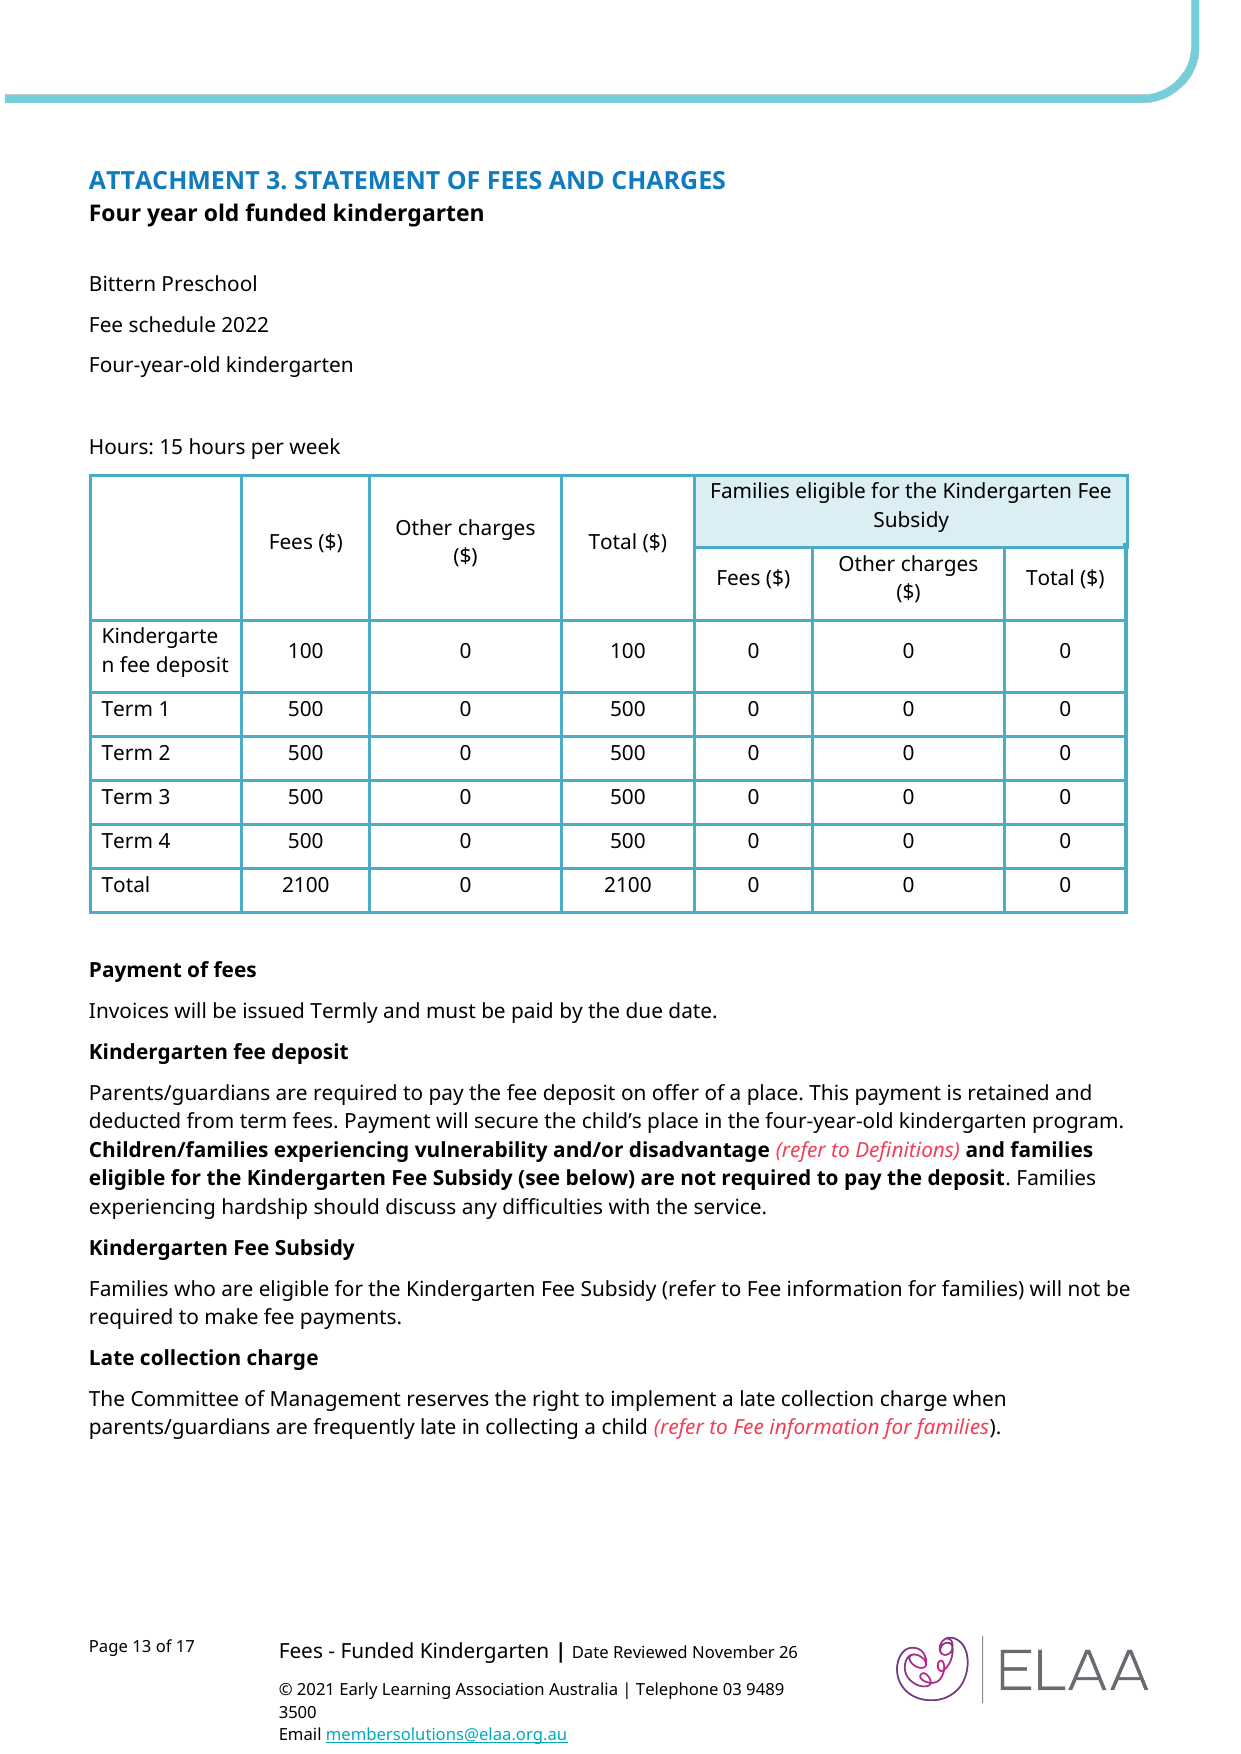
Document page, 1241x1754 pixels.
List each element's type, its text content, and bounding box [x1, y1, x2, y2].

table_header Other charges ($) [371, 477, 560, 618]
subtitle Four year old funded kindergarten [89, 197, 1152, 228]
table_header Fees ($) [243, 477, 368, 618]
table_cell 500 [243, 694, 368, 735]
table_cell Term 3 [92, 782, 240, 823]
table_cell 2100 [243, 870, 368, 911]
table_cell Total ($) [1006, 549, 1124, 618]
table_header Total ($) [563, 477, 693, 618]
text The Committee of Management reserves the right to implement a late collection charge when parents/guardians are frequently late in collecting a child (refer to Fee information for families). [89, 1384, 1152, 1441]
table_cell Term 4 [92, 826, 240, 867]
table_cell 0 [814, 782, 1003, 823]
table_cell 0 [814, 694, 1003, 735]
table_cell 100 [243, 622, 368, 691]
text Four-year-old kindergarten [89, 351, 1152, 379]
text Payment of fees [89, 955, 1152, 984]
table_cell 0 [814, 826, 1003, 867]
table_header Families eligible for the Kindergarten Fee Subsidy [696, 477, 1126, 546]
text Families who are eligible for the Kindergarten Fee Subsidy (refer to Fee information for families) will not be required to make fee payments. [89, 1274, 1152, 1331]
text Kindergarten fee deposit [89, 1037, 1152, 1066]
table_cell 0 [814, 870, 1003, 911]
table_cell 0 [814, 622, 1003, 691]
text ATTACHMENT 3. statement of fees and charges [89, 162, 1152, 197]
table_cell 0 [696, 738, 811, 779]
table_cell 0 [696, 622, 811, 691]
table_cell 0 [371, 694, 560, 735]
table_cell 0 [1006, 694, 1124, 735]
table_cell 2100 [563, 870, 693, 911]
text Hours: 15 hours per week [89, 432, 1152, 461]
table_cell 0 [1006, 622, 1124, 691]
table_cell Term 1 [92, 694, 240, 735]
table_cell 0 [1006, 826, 1124, 867]
text Fee schedule 2022 [89, 310, 1152, 338]
table_cell 500 [563, 782, 693, 823]
table_cell 500 [243, 782, 368, 823]
table_cell Fees ($) [696, 549, 811, 618]
table_cell 0 [371, 782, 560, 823]
text Invoices will be issued Termly and must be paid by the due date. [89, 996, 1152, 1025]
table_cell 500 [563, 826, 693, 867]
table_cell 0 [371, 870, 560, 911]
table_cell 0 [696, 782, 811, 823]
table_cell 0 [371, 622, 560, 691]
table_cell Term 2 [92, 738, 240, 779]
table_header [92, 477, 240, 618]
table_cell 500 [563, 738, 693, 779]
table_cell 0 [696, 826, 811, 867]
table_cell Other charges ($) [814, 549, 1003, 618]
table_cell 0 [1006, 870, 1124, 911]
table_cell 500 [243, 738, 368, 779]
text Parents/guardians are required to pay the fee deposit on offer of a place. This payment is retained and deducted from term fees. Payment will secure the child’s place in the four-year-old kindergarten program. Children/families experiencing vulnerability and/or disadvantage (refer to Definitions) and families eligible for the Kindergarten Fee Subsidy (see below) are not required to pay the deposit. Families experiencing hardship should discuss any difficulties with the service. [89, 1078, 1152, 1220]
table_cell Kindergarten fee deposit [92, 622, 240, 691]
table_cell 0 [814, 738, 1003, 779]
table_cell Total [92, 870, 240, 911]
table_cell 0 [371, 738, 560, 779]
text Bittern Preschool [89, 269, 1152, 297]
table_cell 0 [696, 694, 811, 735]
text Late collection charge [89, 1343, 1152, 1372]
table_cell 0 [371, 826, 560, 867]
table_cell 0 [1006, 782, 1124, 823]
picture [4, 0, 1241, 126]
table_cell 100 [563, 622, 693, 691]
table_cell 500 [243, 826, 368, 867]
table_cell 0 [1006, 738, 1124, 779]
table_cell 500 [563, 694, 693, 735]
text Kindergarten Fee Subsidy [89, 1233, 1152, 1261]
table_cell 0 [696, 870, 811, 911]
picture [891, 1633, 1152, 1721]
